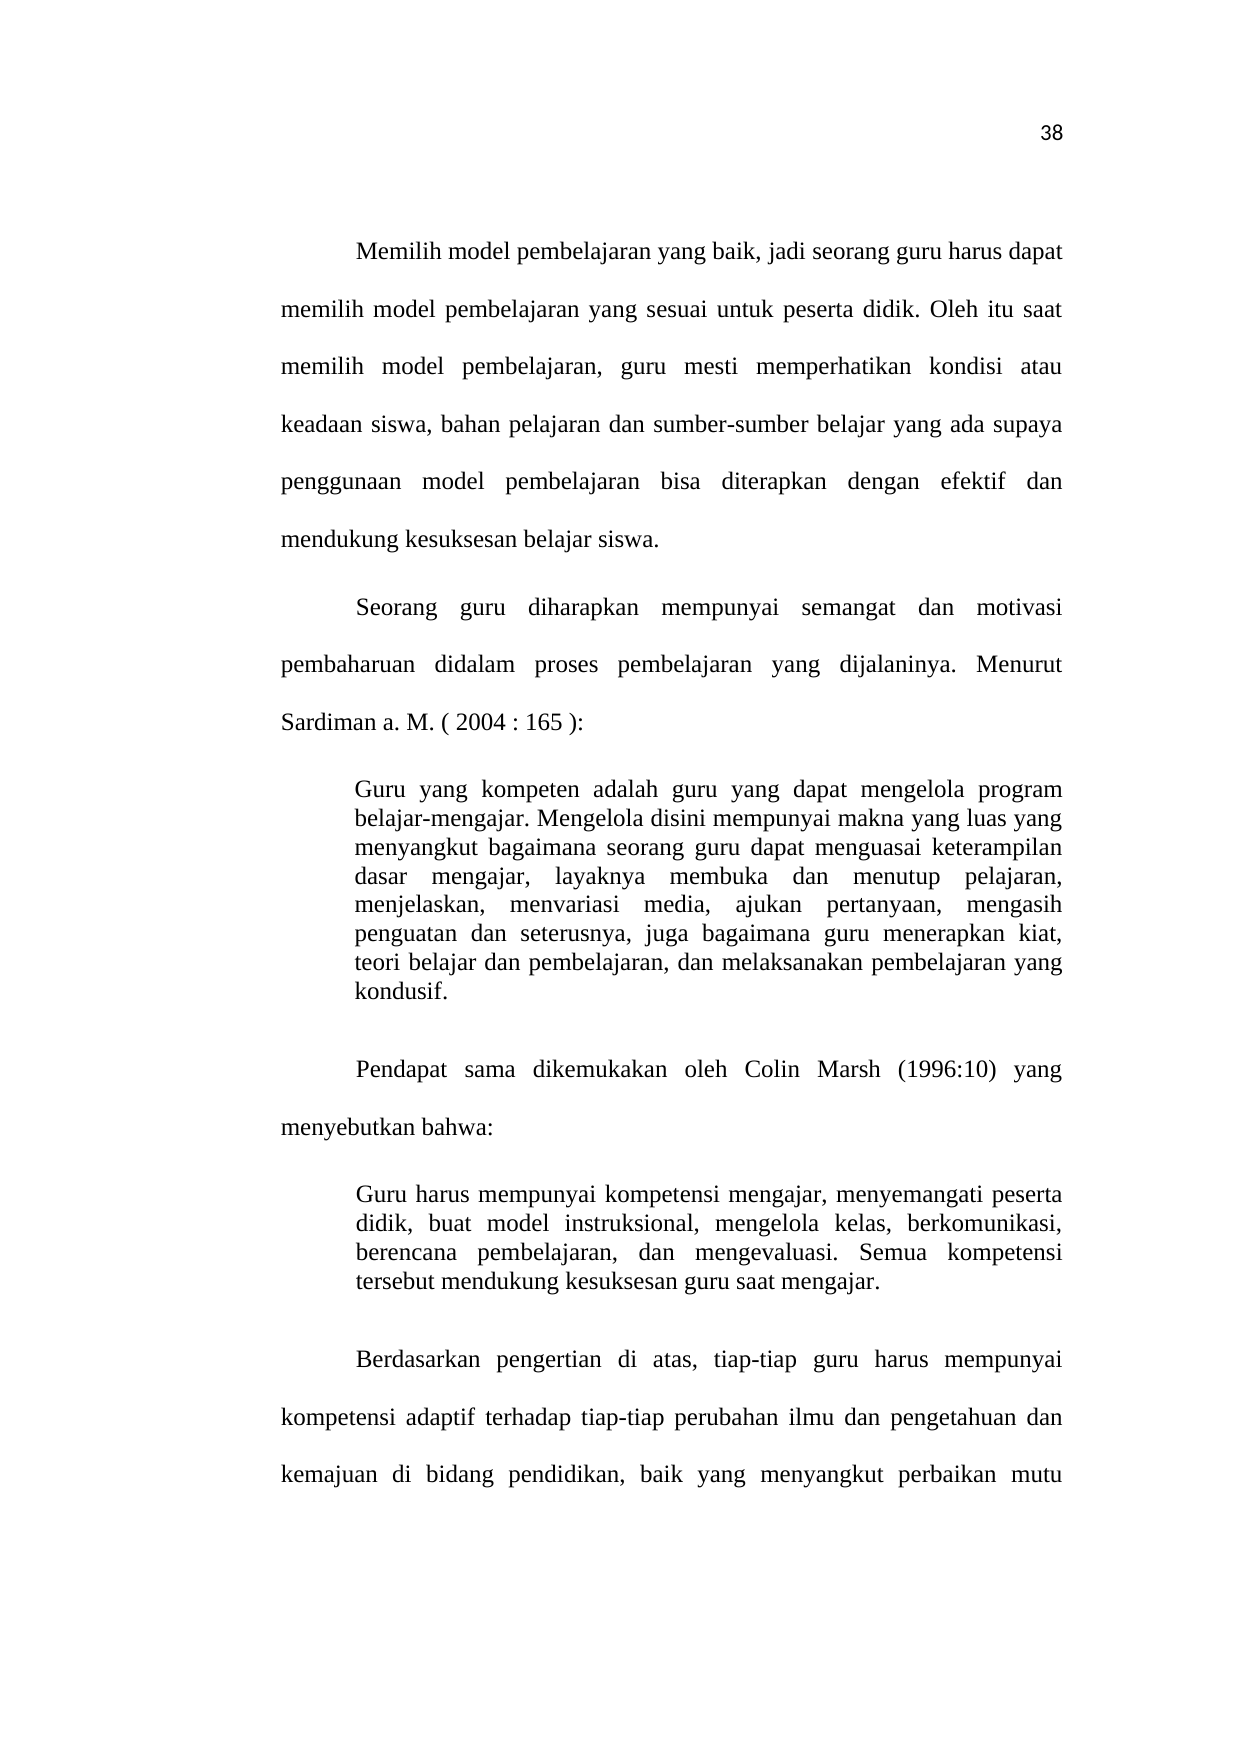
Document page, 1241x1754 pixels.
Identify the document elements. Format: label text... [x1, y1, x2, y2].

text Seorang guru diharapkan mempunyai semangat dan motivasi pembaharuan didalam proses pembelajaran yang dijalaninya. Menurut Sardiman a. M. ( 2004 : 165 ): [281, 592, 1063, 735]
text Guru harus mempunyai kompetensi mengajar, menyemangati peserta didik, buat model instruksional, mengelola kelas, berkomunikasi, berencana pembelajaran, dan mengevaluasi. Semua kompetensi tersebut mendukung kesuksesan guru saat mengajar. [356, 1179, 1063, 1294]
text Guru yang kompeten adalah guru yang dapat mengelola program belajar-mengajar. Mengelola disini mempunyai makna yang luas yang menyangkut bagaimana seorang guru dapat menguasai keterampilan dasar mengajar, layaknya membuka dan menutup pelajaran, menjelaskan, menvariasi media, ajukan pertanyaan, mengasih penguatan dan seterusnya, juga bagaimana guru menerapkan kiat, teori belajar dan pembelajaran, dan melaksanakan pembelajaran yang kondusif. [354, 774, 1063, 1004]
text Pendapat sama dikemukakan oleh Colin Marsh (1996:10) yang menyebutkan bahwa: [281, 1054, 1063, 1140]
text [281, 1344, 1063, 1488]
text Memilih model pembelajaran yang baik, jadi seorang guru harus dapat memilih model pembelajaran yang sesuai untuk peserta didik. Oleh itu saat memilih model pembelajaran, guru mesti memperhatikan kondisi atau keadaan siswa, bahan pelajaran dan sumber-sumber belajar yang ada supaya penggunaan model pembelajaran bisa diterapkan dengan efektif dan mendukung kesuksesan belajar siswa. [281, 236, 1063, 552]
